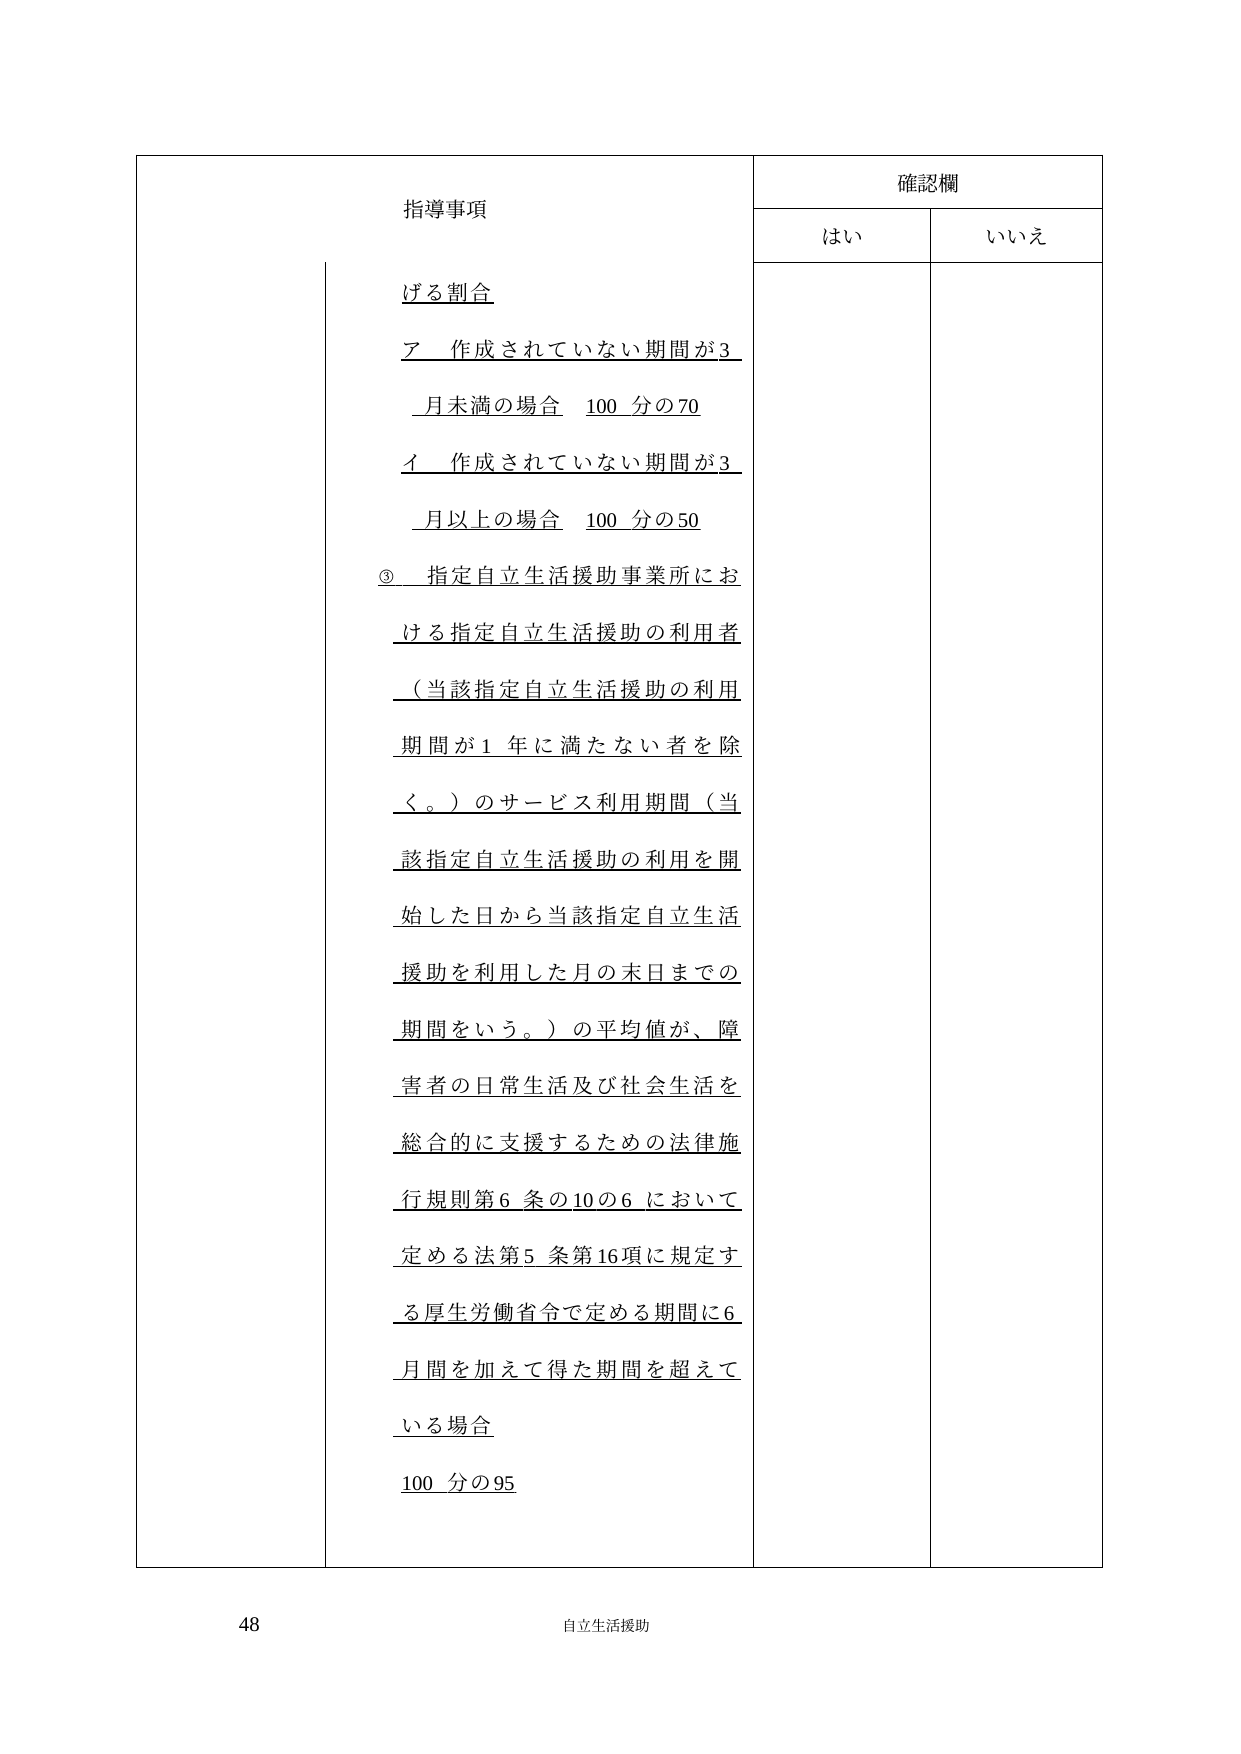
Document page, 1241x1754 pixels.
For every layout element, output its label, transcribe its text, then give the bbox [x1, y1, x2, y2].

table_cell はい [754, 209, 930, 262]
table_header 指導事項 [137, 156, 753, 262]
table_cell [137, 262, 325, 1567]
table_header 確認欄 [754, 156, 1102, 208]
table_cell [754, 263, 930, 1567]
table_cell いいえ [931, 209, 1102, 262]
table_cell [931, 263, 1102, 1567]
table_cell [326, 262, 753, 1567]
